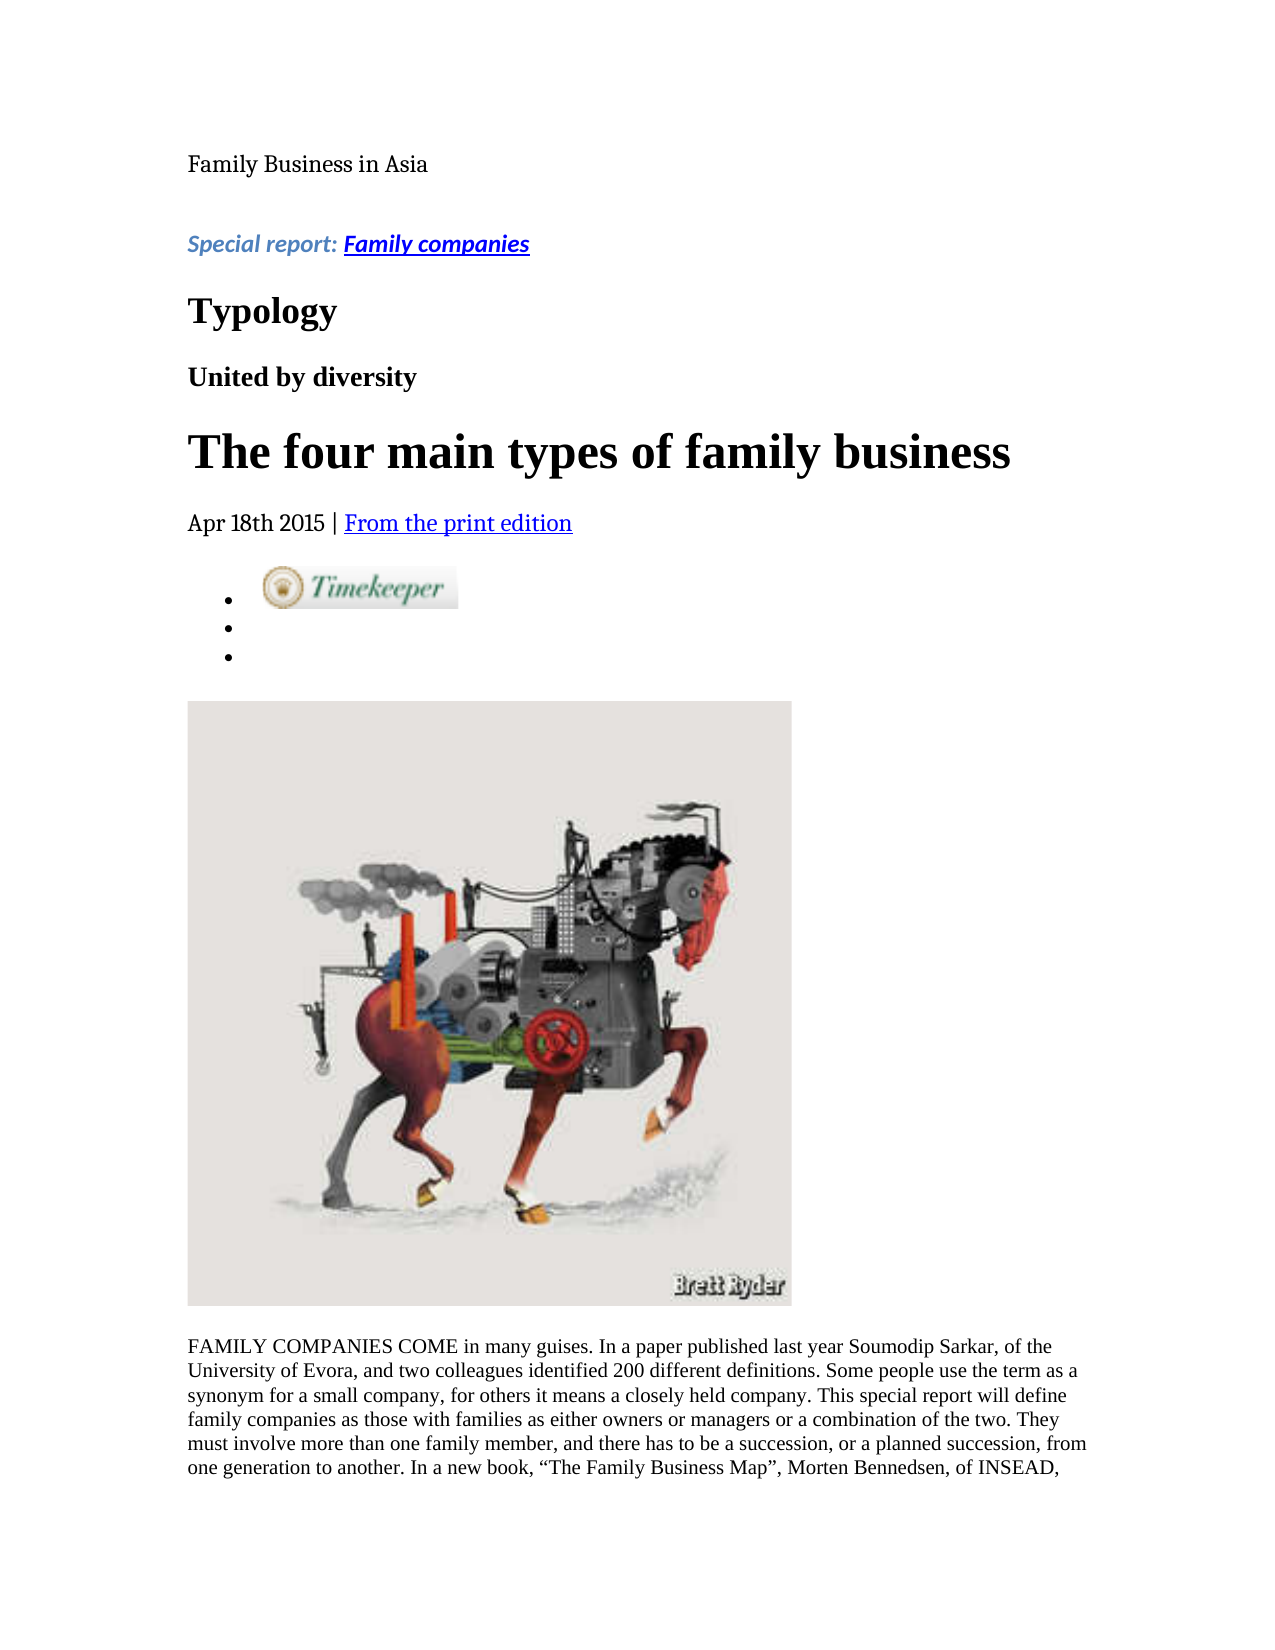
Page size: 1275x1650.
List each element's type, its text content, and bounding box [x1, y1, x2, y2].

text Apr 18th 2015 | From the print edition [187, 508, 1087, 537]
subtitle The four main types of family business [187, 422, 1087, 479]
subtitle Typology [187, 288, 1087, 331]
picture [187, 701, 792, 1306]
text Family Business in Asia [187, 150, 1087, 179]
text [187, 1334, 1087, 1479]
picture [262, 566, 459, 609]
subtitle United by diversity [187, 360, 1087, 393]
subtitle Special report: Family companies [187, 228, 1087, 259]
